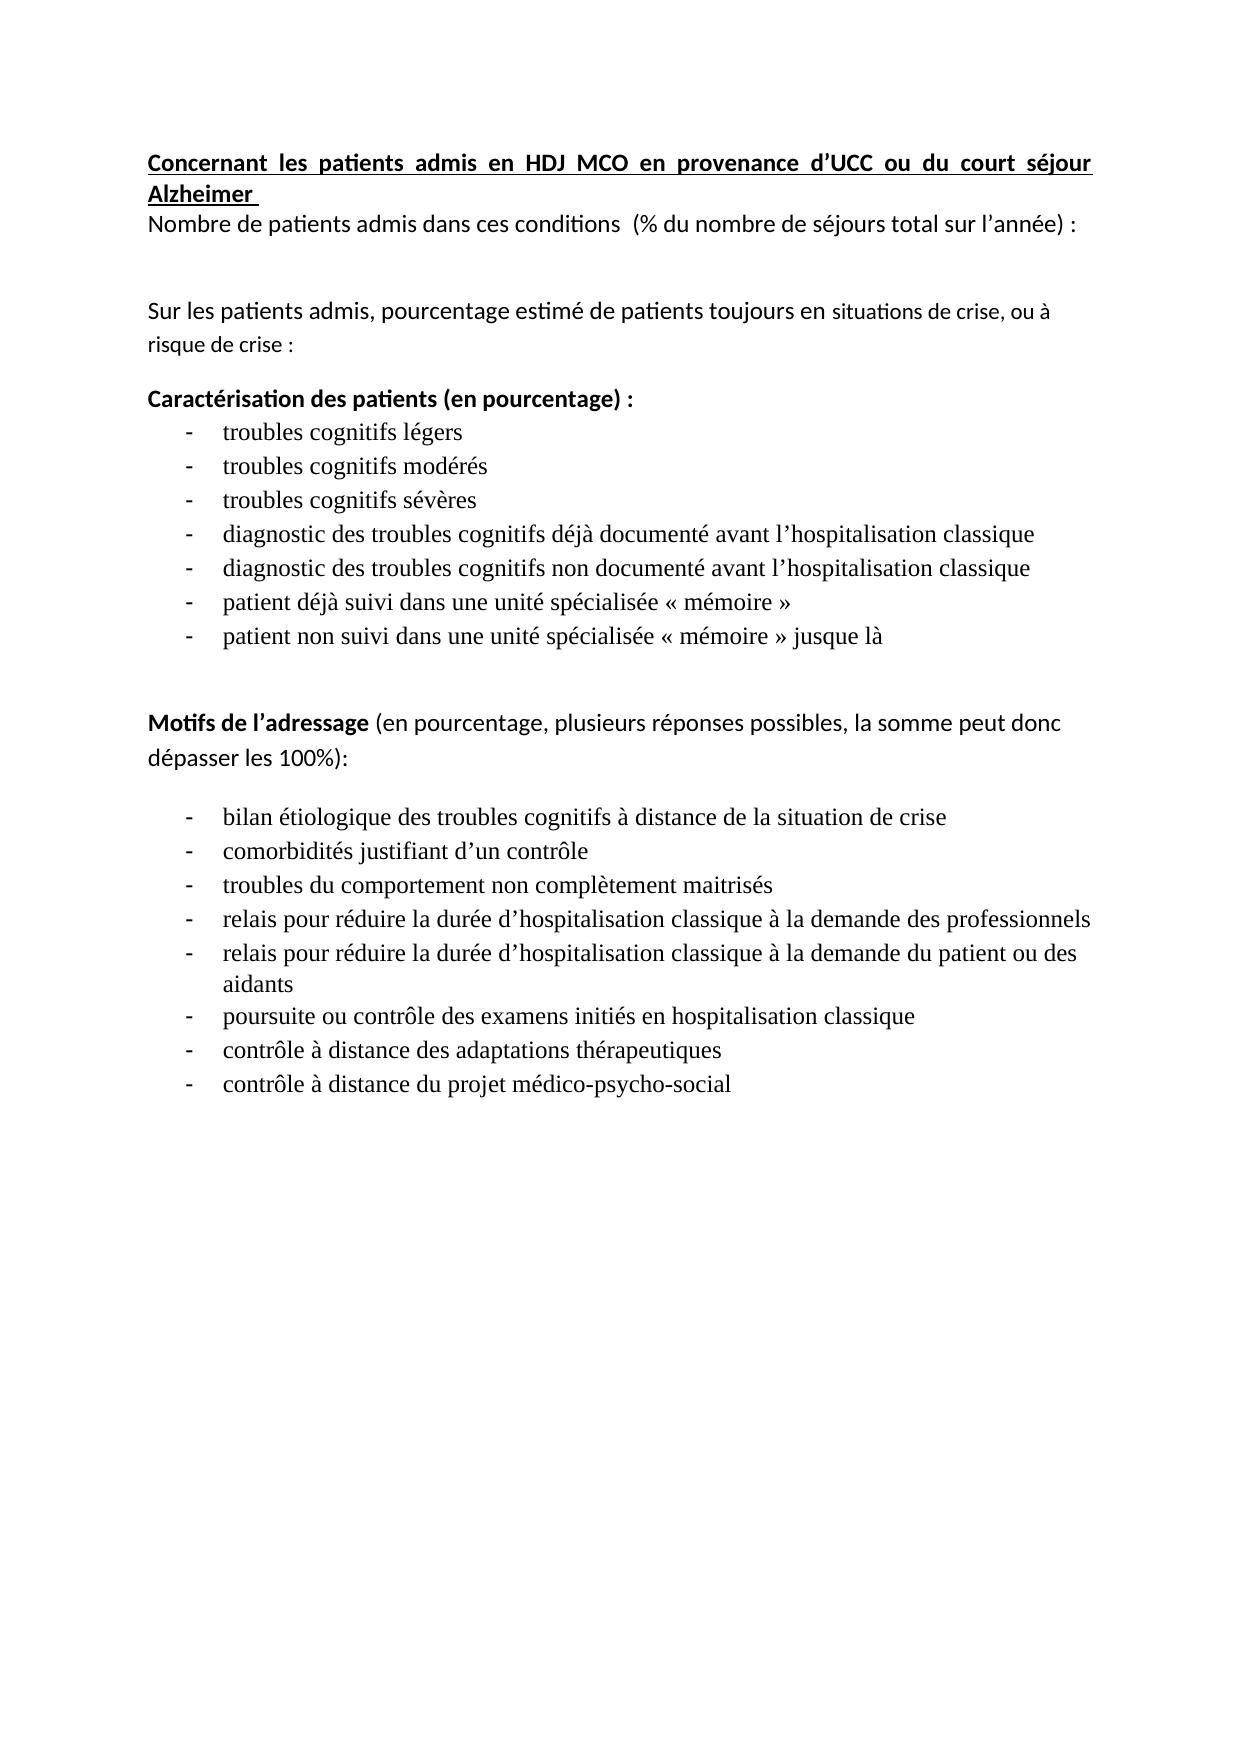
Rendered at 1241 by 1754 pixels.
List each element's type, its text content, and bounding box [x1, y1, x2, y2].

list diagnostic des troubles cognitifs déjà documenté avant l’hospitalisation classique [185, 515, 1093, 549]
text Nombre de patients admis dans ces conditions (% du nombre de séjours total sur l’année) : [148, 209, 1093, 239]
list poursuite ou contrôle des examens initiés en hospitalisation classique [185, 997, 1093, 1031]
list bilan étiologique des troubles cognitifs à distance de la situation de crise [185, 798, 1093, 832]
list troubles cognitifs modérés [185, 447, 1093, 481]
list patient déjà suivi dans une unité spécialisée « mémoire » [185, 583, 1093, 618]
list diagnostic des troubles cognitifs non documenté avant l’hospitalisation classique [185, 549, 1093, 583]
text Concernant les patients admis en HDJ MCO en provenance d’UCC ou du court séjour Alzheimer [148, 175, 1093, 209]
list contrôle à distance du projet médico-psycho-social [185, 1066, 1093, 1099]
text Sur les patients admis, pourcentage estimé de patients toujours en situations de crise, ou à risque de crise : [148, 295, 1093, 358]
text Motifs de l’adressage (en pourcentage, plusieurs réponses possibles, la somme peut donc dépasser les 100%): [148, 707, 1093, 773]
list troubles cognitifs légers [185, 413, 1093, 447]
list troubles du comportement non complètement maitrisés [185, 866, 1093, 901]
list contrôle à distance des adaptations thérapeutiques [185, 1031, 1093, 1066]
list troubles cognitifs sévères [185, 481, 1093, 515]
list relais pour réduire la durée d’hospitalisation classique à la demande du patient ou des aidants [185, 934, 1093, 997]
text Caractérisation des patients (en pourcentage) : [148, 383, 1093, 413]
list comorbidités justifiant d’un contrôle [185, 832, 1093, 866]
text Concernant les patients admis en HDJ MCO en provenance d’UCC ou du court séjour Alzheimer [148, 148, 1093, 174]
list patient non suivi dans une unité spécialisée « mémoire » jusque là [185, 618, 1093, 652]
list relais pour réduire la durée d’hospitalisation classique à la demande des professionnels [185, 901, 1093, 934]
